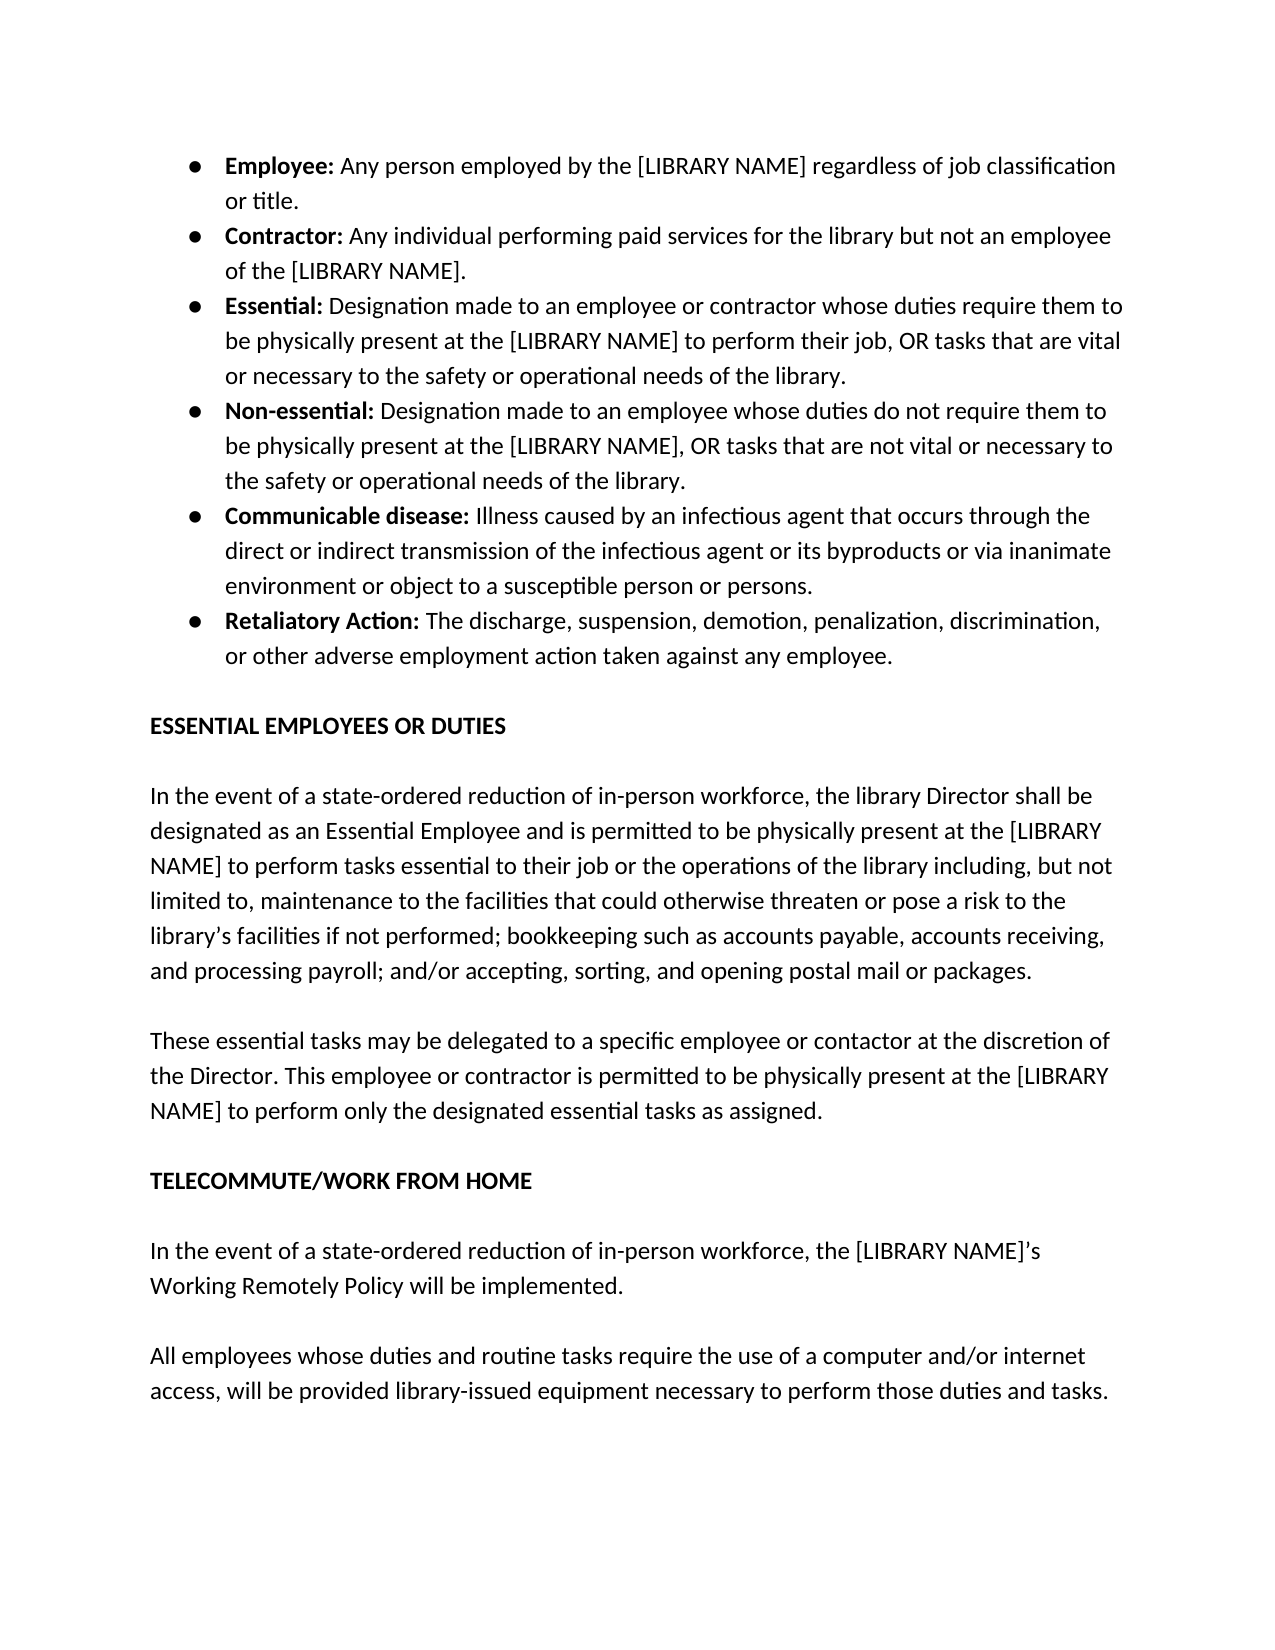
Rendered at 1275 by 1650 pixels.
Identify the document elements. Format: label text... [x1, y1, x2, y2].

text These essential tasks may be delegated to a specific employee or contactor at the discretion of the Director. This employee or contractor is permitted to be physically present at the [LIBRARY NAME] to perform only the designated essential tasks as assigned. [150, 1025, 1125, 1126]
list Non-essential: Designation made to an employee whose duties do not require them to be physically present at the [LIBRARY NAME], OR tasks that are not vital or necessary to the safety or operational needs of the library. [187, 395, 1125, 496]
list Employee: Any person employed by the [LIBRARY NAME] regardless of job classification or title. [187, 150, 1125, 216]
list Contractor: Any individual performing paid services for the library but not an employee of the [LIBRARY NAME]. [187, 220, 1125, 286]
text TELECOMMUTE/WORK FROM HOME [150, 1165, 1125, 1196]
text In the event of a state-ordered reduction of in-person workforce, the [LIBRARY NAME]’s Working Remotely Policy will be implemented. [150, 1235, 1125, 1301]
list Communicable disease: Illness caused by an infectious agent that occurs through the direct or indirect transmission of the infectious agent or its byproducts or via inanimate environment or object to a susceptible person or persons. [187, 500, 1125, 601]
list Retaliatory Action: The discharge, suspension, demotion, penalization, discrimination, or other adverse employment action taken against any employee. [187, 605, 1125, 671]
text ESSENTIAL EMPLOYEES OR DUTIES [150, 710, 1125, 741]
text All employees whose duties and routine tasks require the use of a computer and/or internet access, will be provided library-issued equipment necessary to perform those duties and tasks. [150, 1340, 1125, 1406]
text In the event of a state-ordered reduction of in-person workforce, the library Director shall be designated as an Essential Employee and is permitted to be physically present at the [LIBRARY NAME] to perform tasks essential to their job or the operations of the library including, but not limited to, maintenance to the facilities that could otherwise threaten or pose a risk to the library’s facilities if not performed; bookkeeping such as accounts payable, accounts receiving, and processing payroll; and/or accepting, sorting, and opening postal mail or packages. [150, 780, 1125, 986]
list Essential: Designation made to an employee or contractor whose duties require them to be physically present at the [LIBRARY NAME] to perform their job, OR tasks that are vital or necessary to the safety or operational needs of the library. [187, 290, 1125, 391]
